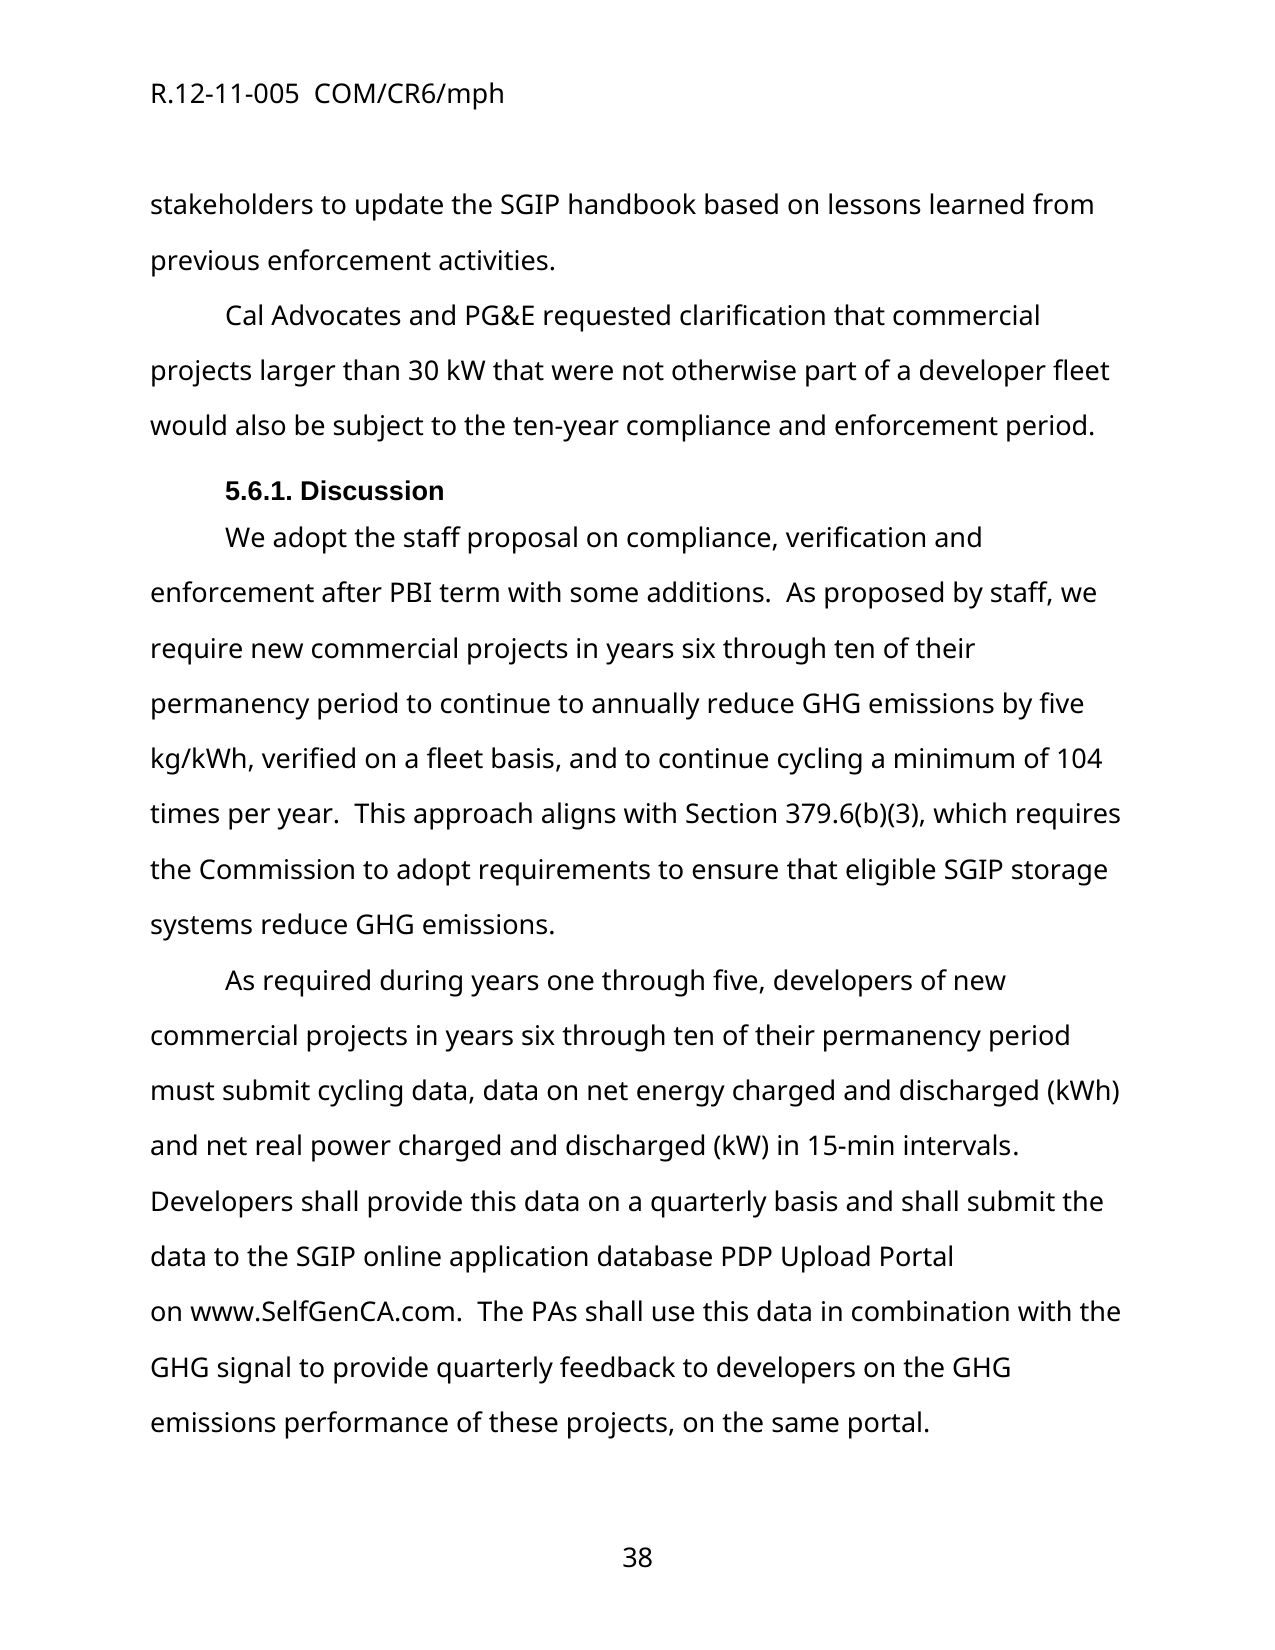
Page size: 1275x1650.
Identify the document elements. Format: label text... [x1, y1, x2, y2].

subtitle Discussion [225, 475, 1125, 506]
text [150, 186, 1125, 278]
text As required during years one through five, developers of new commercial projects in years six through ten of their permanency period must submit cycling data, data on net energy charged and discharged (kWh) and net real power charged and discharged (kW) in 15-min intervals. Developers shall provide this data on a quarterly basis and shall submit the data to the SGIP online application database PDP Upload Portal on www.SelfGenCA.com. The PAs shall use this data in combination with the GHG signal to provide quarterly feedback to developers on the GHG emissions performance of these projects, on the same portal. [150, 961, 1125, 1440]
text We adopt the staff proposal on compliance, verification and enforcement after PBI term with some additions. As proposed by staff, we require new commercial projects in years six through ten of their permanency period to continue to annually reduce GHG emissions by five kg/kWh, verified on a fleet basis, and to continue cycling a minimum of 104 times per year. This approach aligns with Section 379.6(b)(3), which requires the Commission to adopt requirements to ensure that eligible SGIP storage systems reduce GHG emissions. [150, 518, 1125, 942]
text Cal Advocates and PG&E requested clarification that commercial projects larger than 30 kW that were not otherwise part of a developer fleet would also be subject to the ten-year compliance and enforcement period. [150, 296, 1125, 444]
